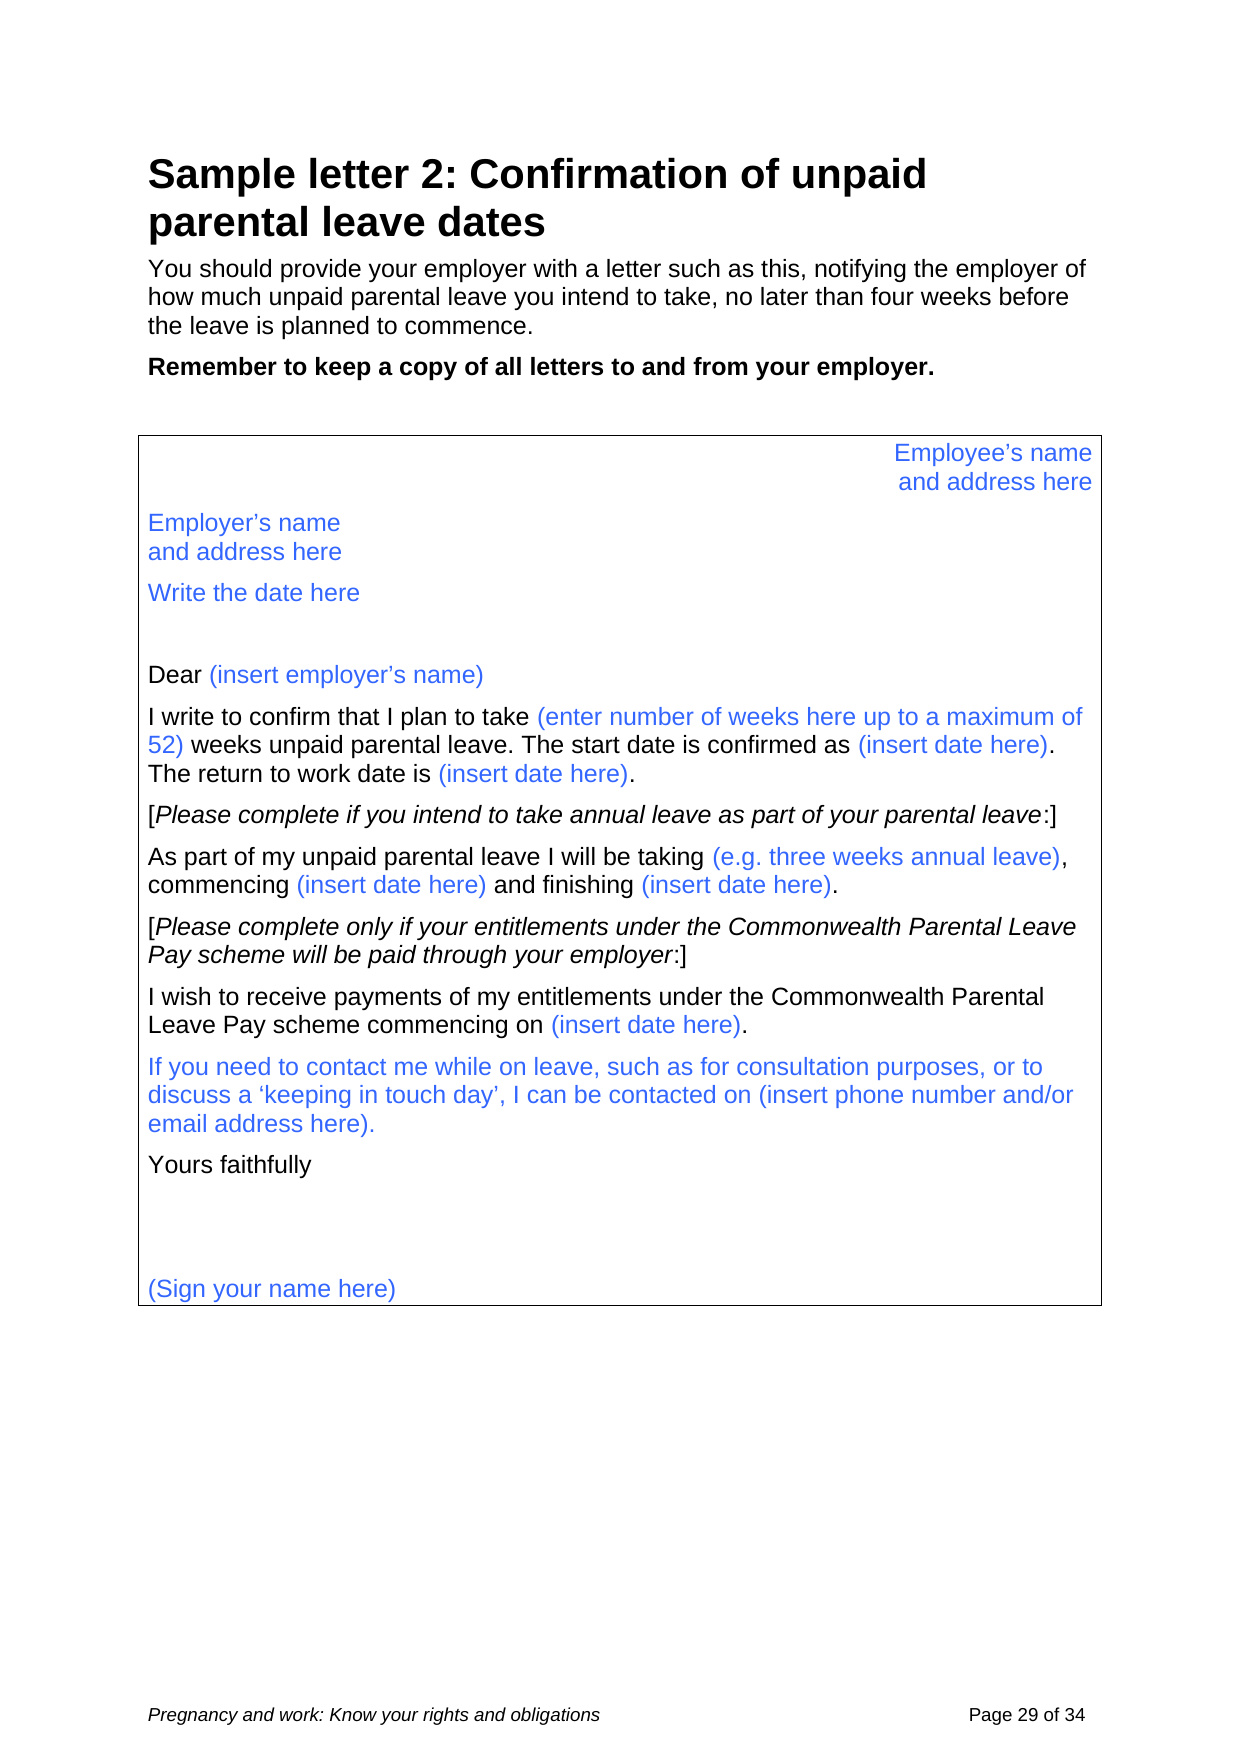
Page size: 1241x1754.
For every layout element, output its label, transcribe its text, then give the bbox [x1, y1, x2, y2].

text I write to confirm that I plan to take (enter number of weeks here up to a maximum of 52) weeks unpaid parental leave. The start date is confirmed as (insert date here). The return to work date is (insert date here). [139, 698, 1101, 788]
text Dear (insert employer’s name) [139, 657, 1101, 689]
subtitle Sample letter 2: Confirmation of unpaid parental leave dates [148, 149, 1092, 245]
text As part of my unpaid parental leave I will be taking (e.g. three weeks annual leave), commencing (insert date here) and finishing (insert date here). [139, 838, 1101, 899]
text Employee’s name and address here [139, 436, 1101, 495]
text [Please complete if you intend to take annual leave as part of your parental leave:] [139, 797, 1101, 829]
text [Please complete only if your entitlements under the Commonwealth Parental Leave Pay scheme will be paid through your employer:] [139, 908, 1101, 969]
text Remember to keep a copy of all letters to and from your employer. [148, 352, 1092, 381]
text Employer’s name and address here [139, 505, 1101, 565]
text (Sign your name here) [139, 1271, 1101, 1305]
text Yours faithfully [139, 1147, 1101, 1179]
text If you need to contact me while on leave, such as for consultation purposes, or to discuss a ‘keeping in touch day’, I can be contacted on (insert phone number and/or email address here). [139, 1048, 1101, 1138]
text I wish to receive payments of my entitlements under the Commonwealth Parental Leave Pay scheme commencing on (insert date here). [139, 978, 1101, 1039]
text Write the date here [139, 575, 1101, 607]
text You should provide your employer with a letter such as this, notifying the employer of how much unpaid parental leave you intend to take, no later than four weeks before the leave is planned to commence. [148, 253, 1092, 340]
